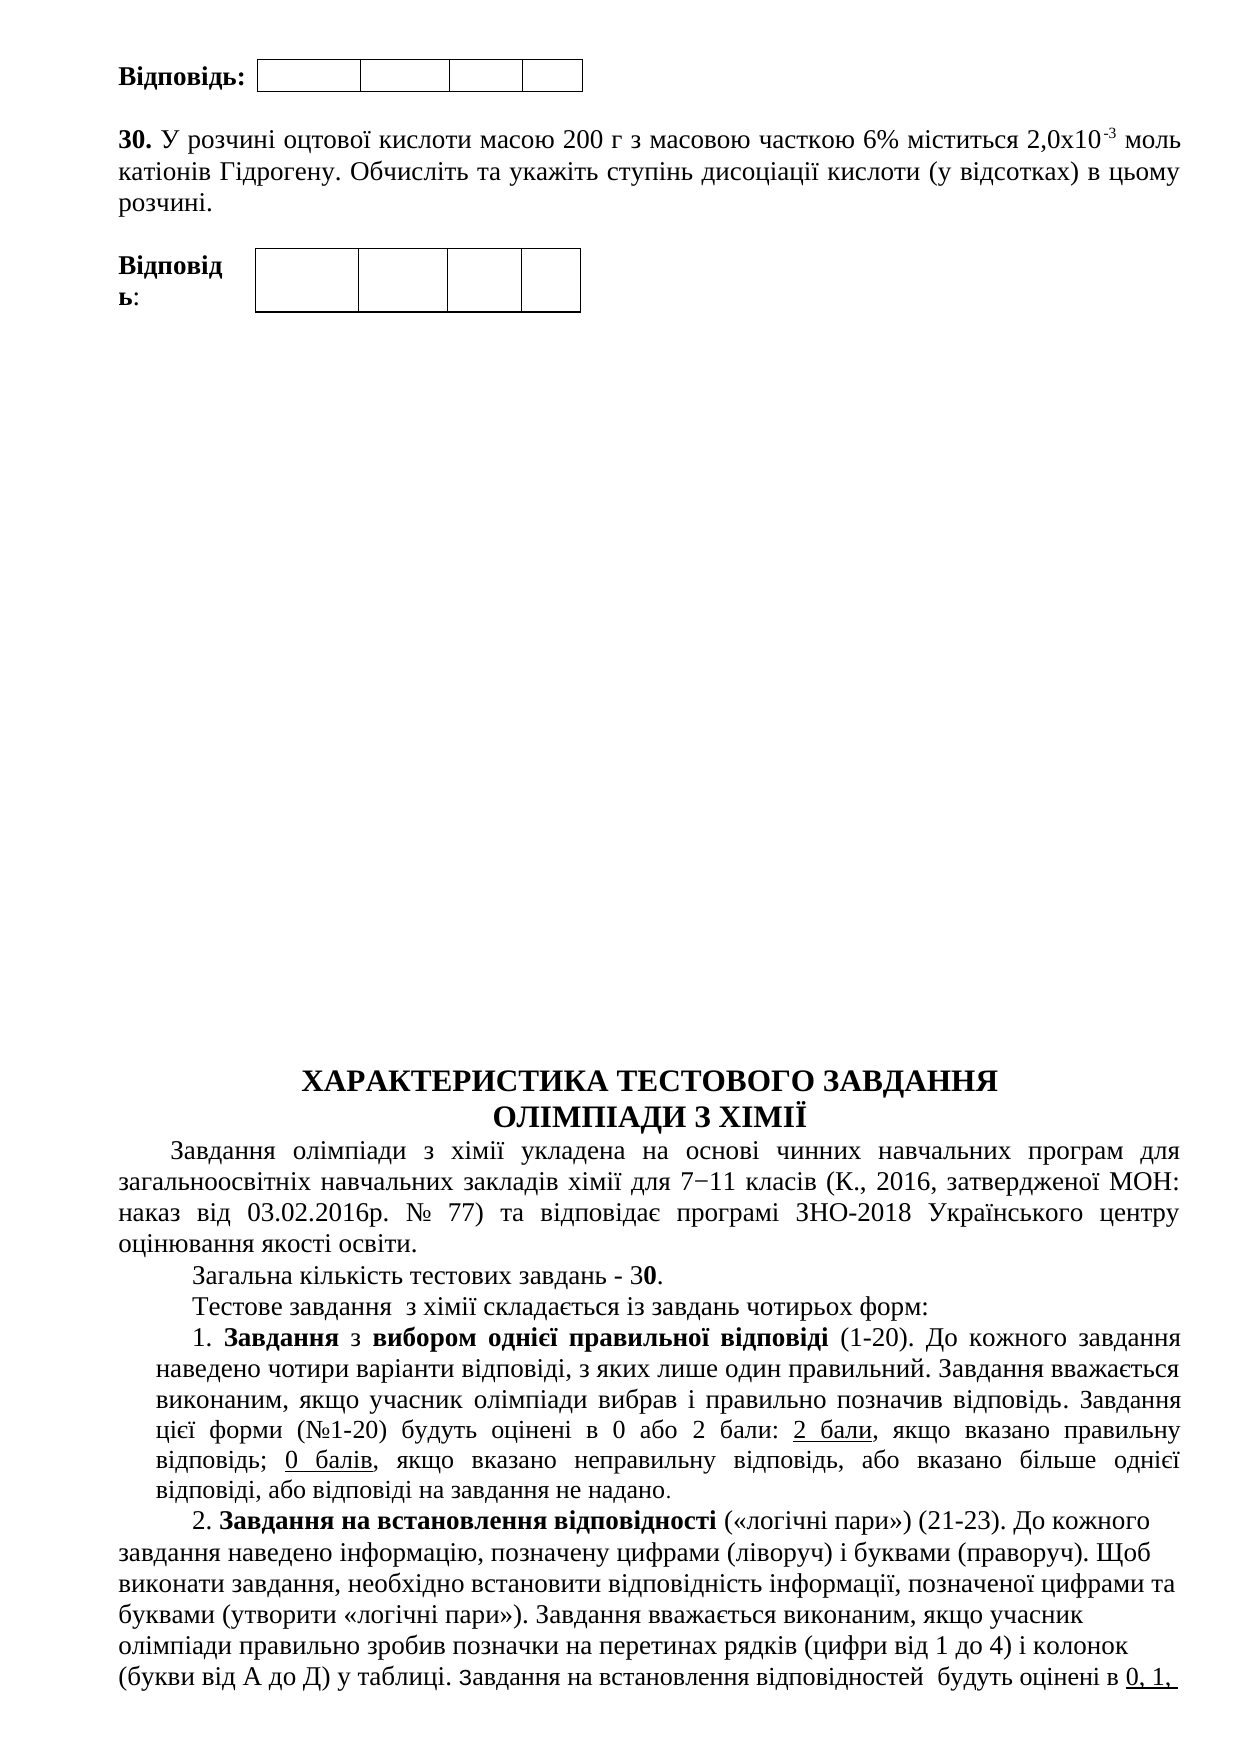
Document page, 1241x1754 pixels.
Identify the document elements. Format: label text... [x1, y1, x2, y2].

table_header [258, 60, 360, 91]
table_header [256, 249, 358, 311]
text 30. У розчині оцтової кислоти масою 200 г з масовою часткою 6% міститься 2,0х10-3 моль катіонів Гідрогену. Обчисліть та укажіть ступінь дисоціації кислоти (у відсотках) в цьому розчині. [118, 123, 1181, 217]
table_header Відповідь: [107, 248, 255, 311]
table_header [359, 249, 447, 311]
table_header [522, 249, 580, 311]
table_header [448, 249, 521, 311]
text Завдання олімпіади з хімії укладена на основі чинних навчальних програм для загальноосвітніх навчальних закладів хімії для 7−11 класів (К., 2016, затвердженої МОН: наказ від 03.02.2016р. № 77) та відповідає програмі ЗНО-2018 Українського центру оцінювання якості освіти. [118, 1134, 1181, 1259]
text Загальна кількість тестових завдань - 30. [118, 1259, 1181, 1290]
table_header [361, 60, 449, 91]
table_header [523, 60, 582, 91]
table_header [450, 60, 522, 91]
text 1. Завдання з вибором однієї правильної відповіді (1-20). До кожного завдання наведено чотири варіанти відповіді, з яких лише один правильний. Завдання вважається виконаним, якщо учасник олімпіади вибрав і правильно позначив відповідь. Завдання цієї форми (№1-20) будуть оцінені в 0 або 2 бали: 2 бали, якщо вказано правильну відповідь; 0 балів, якщо вказано неправильну відповідь, або вказано більше однієї відповіді, або відповіді на завдання не надано. [156, 1472, 1181, 1504]
table_header Відповідь: [107, 59, 257, 91]
text Тестове завдання з хімії складається із завдань чотирьох форм: [118, 1290, 1181, 1321]
text ХАРАКТЕРИСТИКА ТЕСТОВОГО ЗАВДАННЯ [118, 1062, 1181, 1098]
text 1. Завдання з вибором однієї правильної відповіді (1-20). До кожного завдання наведено чотири варіанти відповіді, з яких лише один правильний. Завдання вважається виконаним, якщо учасник олімпіади вибрав і правильно позначив відповідь. Завдання цієї форми (№1-20) будуть оцінені в 0 або 2 бали: 2 бали, якщо вказано правильну відповідь; 0 балів, якщо вказано неправильну відповідь, або вказано більше однієї відповіді, або відповіді на завдання не надано. [156, 1321, 1181, 1471]
text ОЛІМПІАДИ З ХІМІЇ [118, 1098, 1181, 1134]
